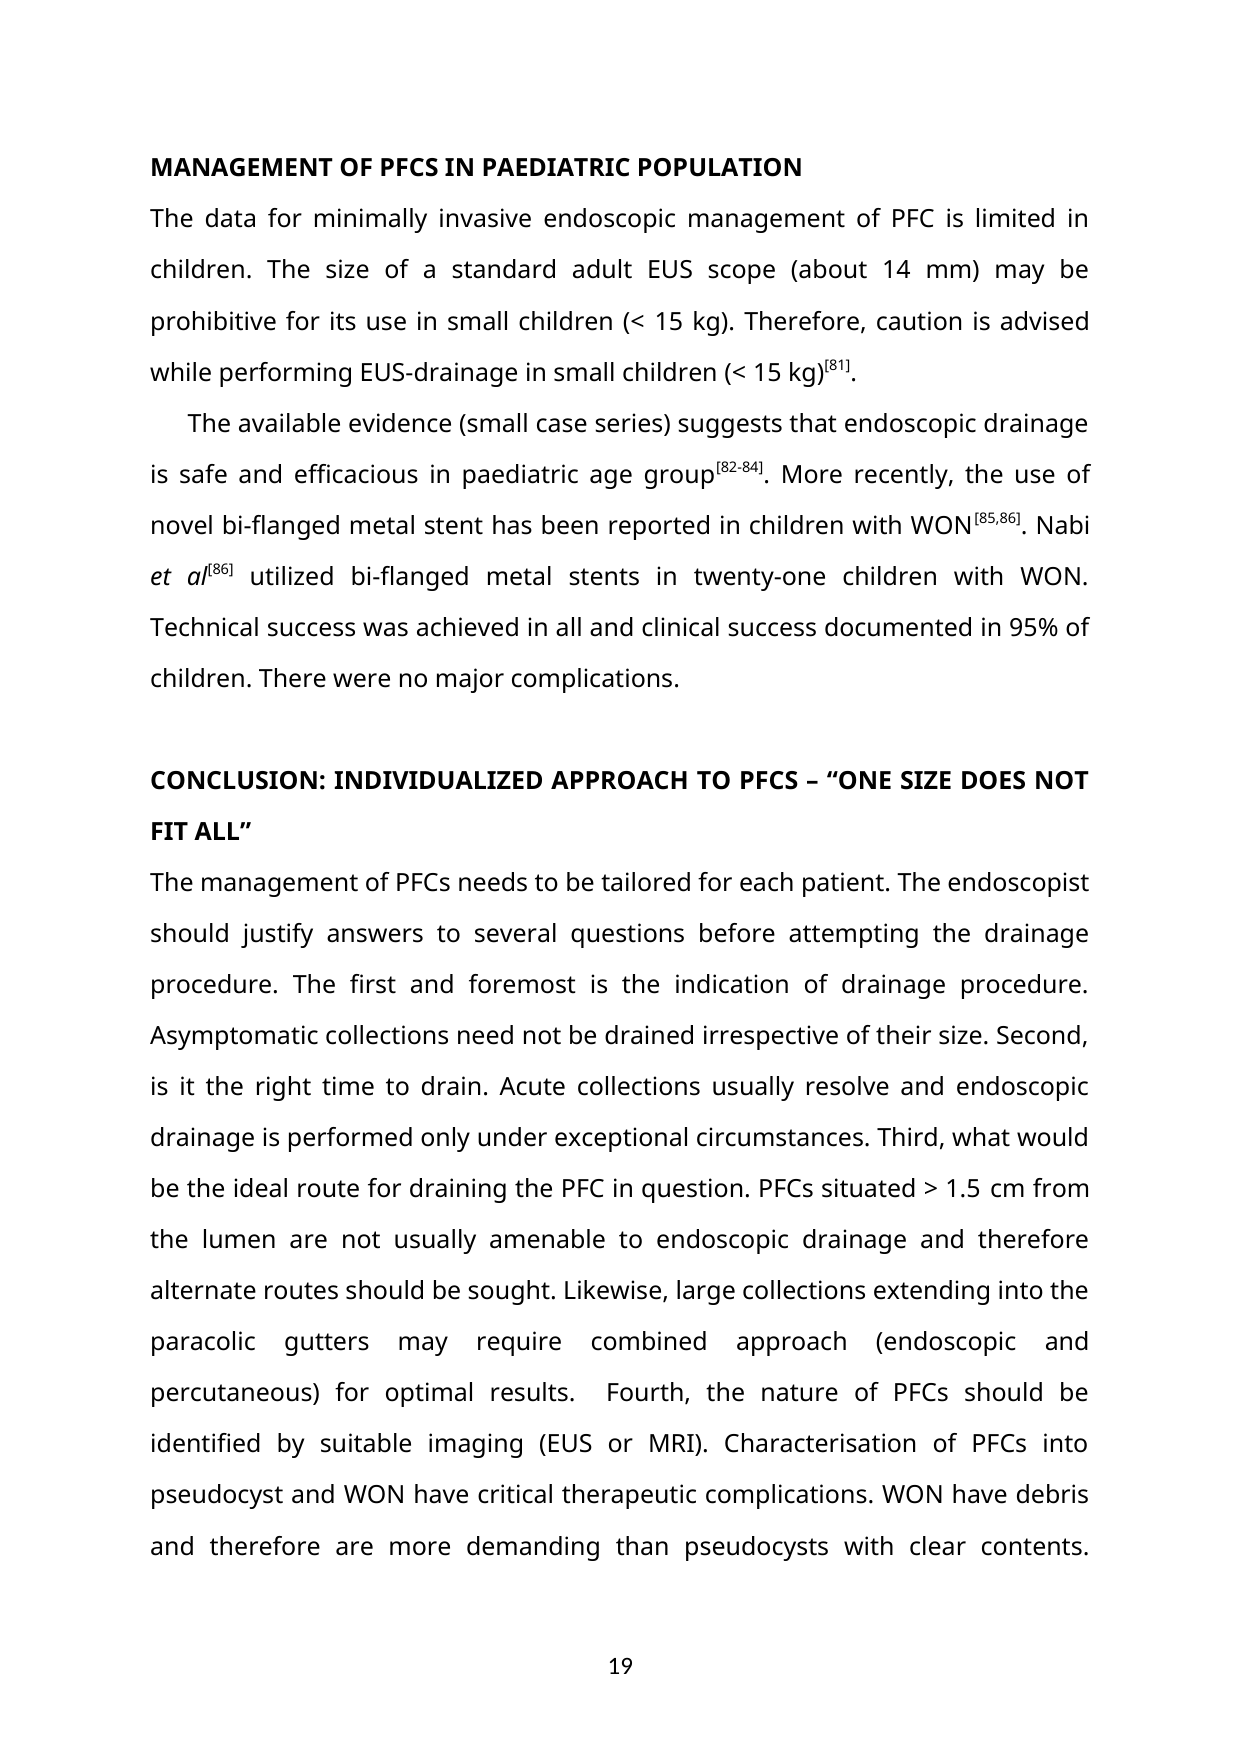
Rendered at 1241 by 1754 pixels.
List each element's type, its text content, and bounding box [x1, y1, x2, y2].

text The data for minimally invasive endoscopic management of PFC is limited in children. The size of a standard adult EUS scope (about 14 mm) may be prohibitive for its use in small children (< 15 kg). Therefore, caution is advised while performing EUS-drainage in small children (< 15 kg)[81]. [150, 201, 1090, 388]
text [150, 864, 1090, 1562]
text MANAGEMENT OF PFCS IN PAEDIATRIC POPULATION [150, 150, 1090, 184]
text CONCLUSION: INDIVIDUALIZED APPROACH TO PFCS – “ONE SIZE DOES NOT FIT ALL” [150, 762, 1090, 848]
text The available evidence (small case series) suggests that endoscopic drainage is safe and efficacious in paediatric age group[82-84]. More recently, the use of novel bi-flanged metal stent has been reported in children with WON[85,86]. Nabi et al[86] utilized bi-flanged metal stents in twenty-one children with WON. Technical success was achieved in all and clinical success documented in 95% of children. There were no major complications. [150, 405, 1090, 694]
